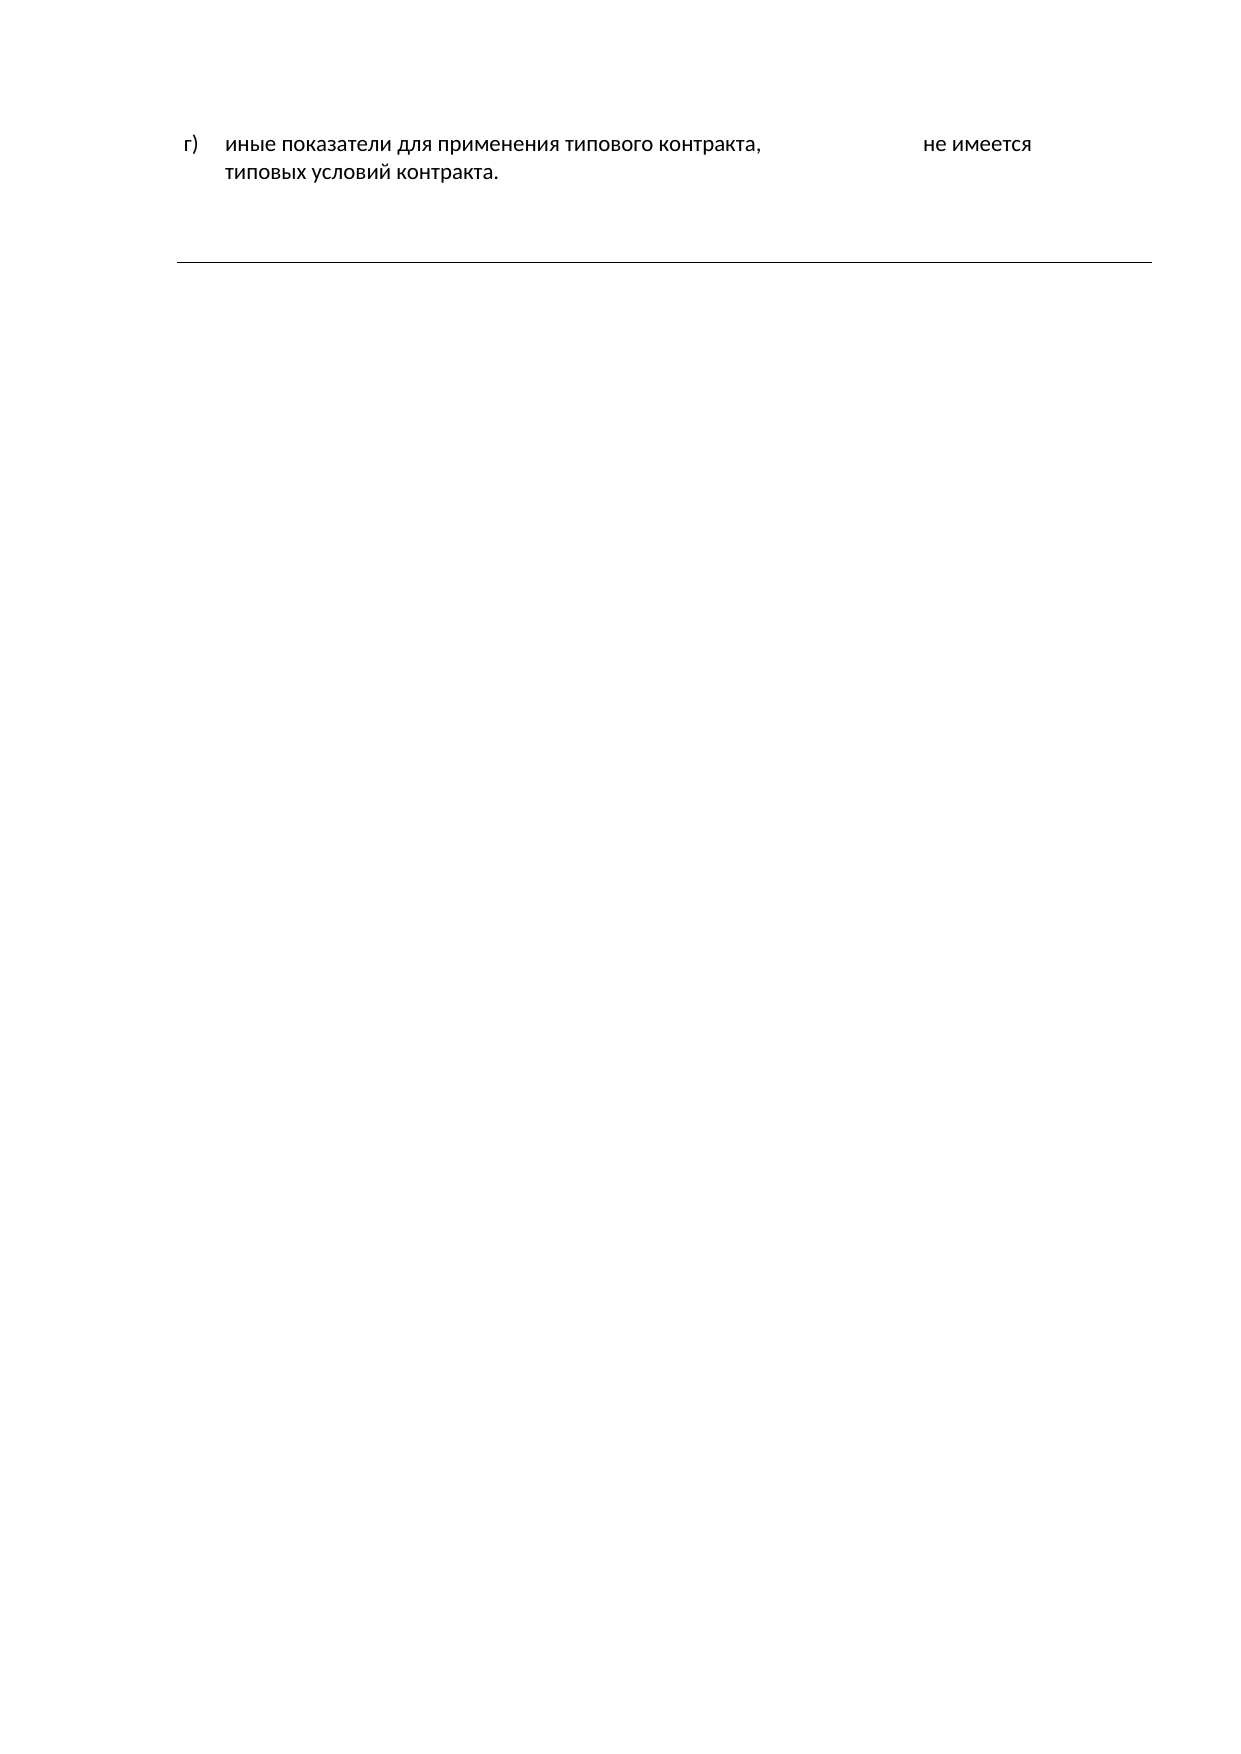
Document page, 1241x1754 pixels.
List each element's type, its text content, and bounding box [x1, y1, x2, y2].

table_cell не имеется [833, 118, 1122, 195]
table_cell г) [177, 118, 218, 195]
table_cell иные показатели для применения типового контракта, типовых условий контракта. [219, 118, 833, 195]
